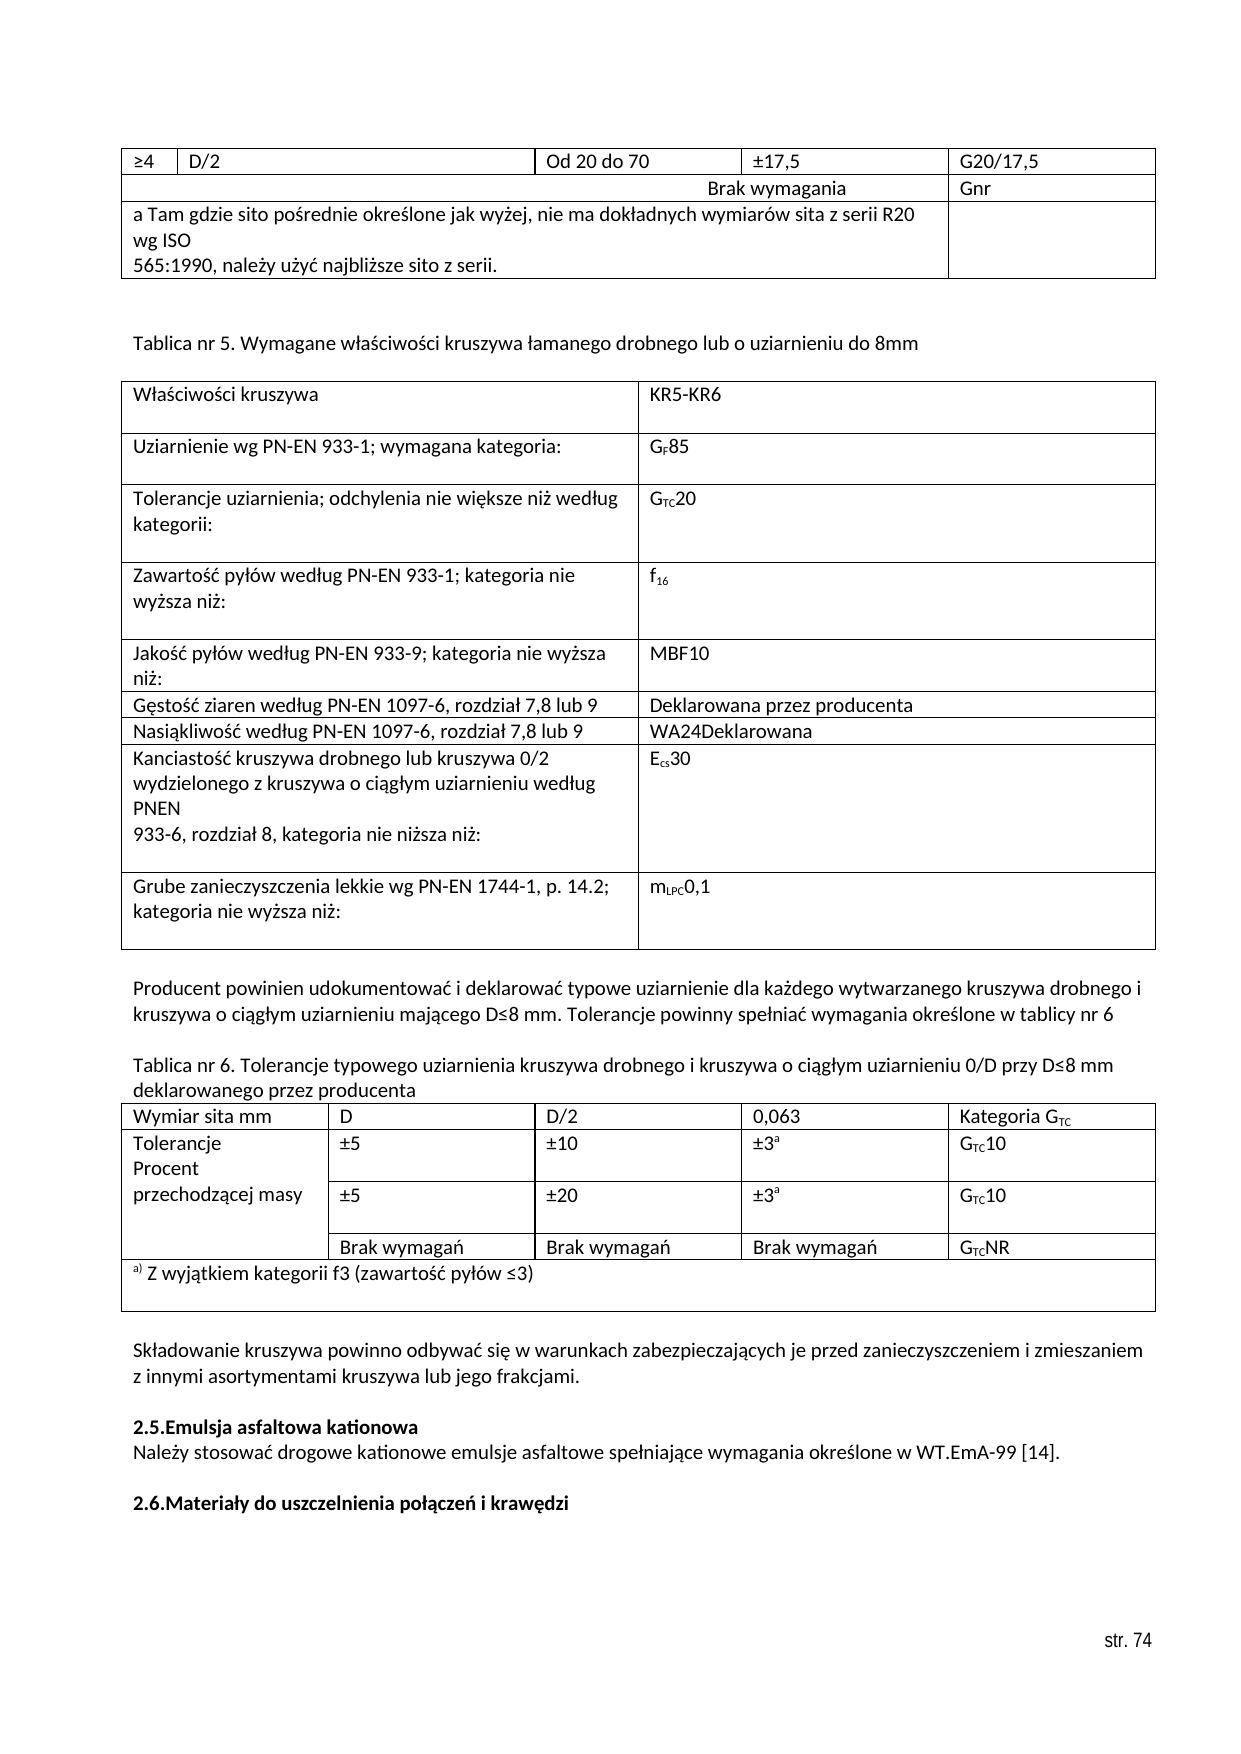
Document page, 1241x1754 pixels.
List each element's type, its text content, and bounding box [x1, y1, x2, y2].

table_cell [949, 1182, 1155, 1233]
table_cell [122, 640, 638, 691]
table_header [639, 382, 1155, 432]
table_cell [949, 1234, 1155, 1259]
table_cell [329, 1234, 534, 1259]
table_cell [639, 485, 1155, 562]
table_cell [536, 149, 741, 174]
text 2.5.Emulsja asfaltowa kationowa [133, 1414, 1152, 1439]
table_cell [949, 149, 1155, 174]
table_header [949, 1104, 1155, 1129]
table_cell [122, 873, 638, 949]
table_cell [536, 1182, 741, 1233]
text Producent powinien udokumentować i deklarować typowe uziarnienie dla każdego wytwarzanego kruszywa drobnego i kruszywa o ciągłym uziarnieniu mającego D≤8 mm. Tolerancje powinny spełniać wymagania określone w tablicy nr 6 [133, 976, 1152, 1026]
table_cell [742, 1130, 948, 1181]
text Tablica nr 6. Tolerancje typowego uziarnienia kruszywa drobnego i kruszywa o ciągłym uziarnieniu 0/D przy D≤8 mm deklarowanego przez producenta [133, 1052, 1152, 1103]
text Składowanie kruszywa powinno odbywać się w warunkach zabezpieczających je przed zanieczyszczeniem i zmieszaniem z innymi asortymentami kruszywa lub jego frakcjami. [133, 1338, 1152, 1388]
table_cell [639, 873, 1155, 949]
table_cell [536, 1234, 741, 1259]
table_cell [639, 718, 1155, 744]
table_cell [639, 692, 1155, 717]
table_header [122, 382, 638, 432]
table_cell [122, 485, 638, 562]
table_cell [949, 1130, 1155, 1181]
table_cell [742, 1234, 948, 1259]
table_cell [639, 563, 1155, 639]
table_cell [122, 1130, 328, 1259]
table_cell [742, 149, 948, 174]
text Tablica nr 5. Wymagane właściwości kruszywa łamanego drobnego lub o uziarnieniu do 8mm [133, 330, 1152, 355]
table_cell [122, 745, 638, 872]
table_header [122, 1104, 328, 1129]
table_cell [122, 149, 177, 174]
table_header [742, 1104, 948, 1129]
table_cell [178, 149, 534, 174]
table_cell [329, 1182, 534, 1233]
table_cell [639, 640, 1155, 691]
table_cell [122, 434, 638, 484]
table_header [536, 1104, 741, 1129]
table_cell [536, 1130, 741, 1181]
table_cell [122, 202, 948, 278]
text Należy stosować drogowe kationowe emulsje asfaltowe spełniające wymagania określone w WT.EmA-99 [14]. [133, 1439, 1152, 1465]
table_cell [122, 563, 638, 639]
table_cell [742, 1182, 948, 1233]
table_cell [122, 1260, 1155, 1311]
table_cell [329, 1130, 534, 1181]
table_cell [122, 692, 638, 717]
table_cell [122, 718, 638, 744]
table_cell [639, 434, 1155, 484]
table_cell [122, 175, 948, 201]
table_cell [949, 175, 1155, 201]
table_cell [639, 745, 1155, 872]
text 2.6.Materiały do uszczelnienia połączeń i krawędzi [133, 1490, 1152, 1516]
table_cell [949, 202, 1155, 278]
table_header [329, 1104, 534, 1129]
